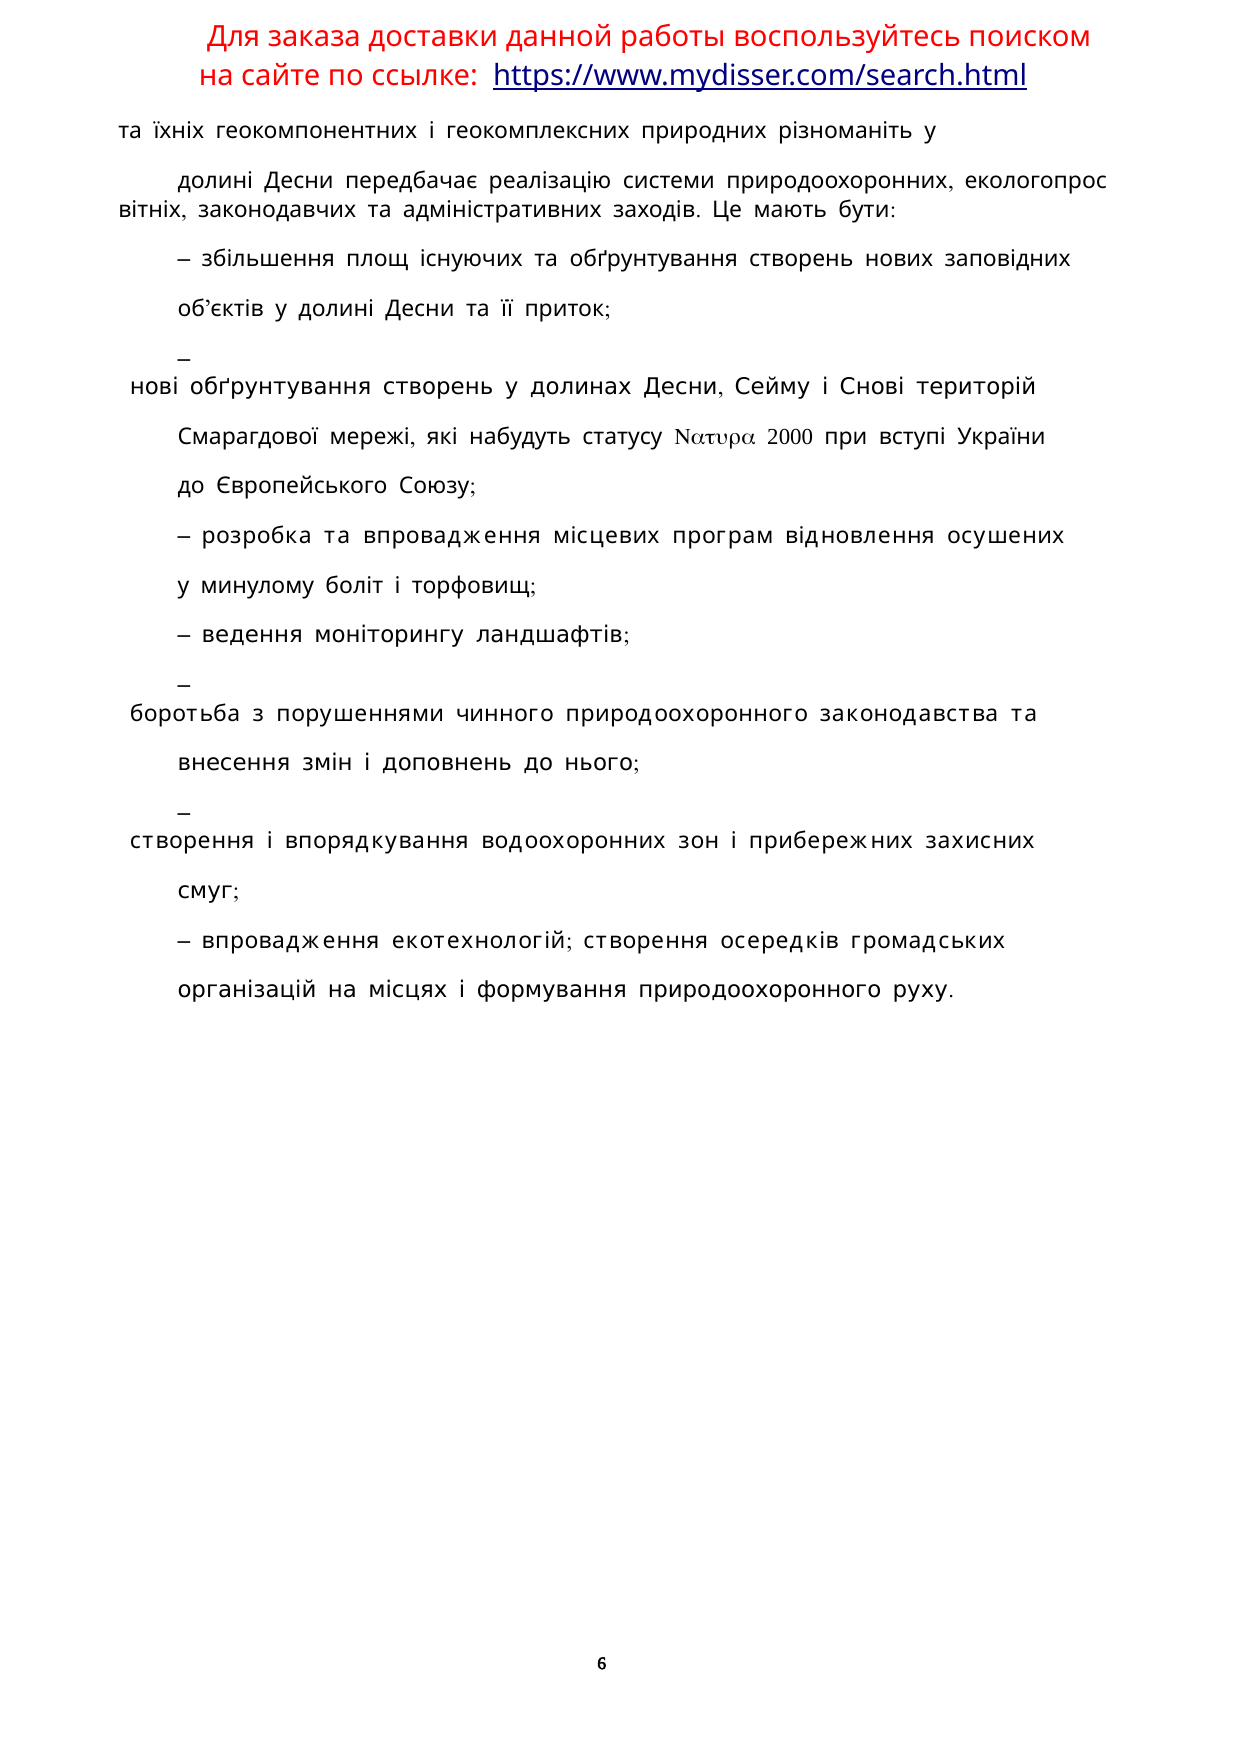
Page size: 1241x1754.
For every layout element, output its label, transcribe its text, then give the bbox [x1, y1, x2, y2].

text внесеннязмінідоповненьдонього [118, 747, 1107, 775]
text –новіобґрунтуванняствореньудолинахДесниСеймуіСновітериторій [118, 342, 1107, 399]
text –збільшенняплощіснуючихтаобґрунтуванняствореньновихзаповідних [118, 243, 1107, 272]
text організаційнамісцяхіформуванняприродоохоронногоруху [118, 974, 1107, 1002]
text –створенняівпорядкуванняводоохороннихзоніприбережнихзахисних [118, 796, 1107, 854]
text –впровадженняекотехнологійстворенняосередківгромадських [118, 924, 1107, 953]
text доЄвропейськогоСоюзу [118, 470, 1107, 499]
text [118, 115, 1107, 144]
text –розробкатавпровадженнямісцевихпрограмвідновленняосушених [118, 519, 1107, 548]
text смуг [118, 874, 1107, 903]
text –боротьбазпорушеннямичинногоприродоохоронногозаконодавствата [118, 668, 1107, 726]
text долиніДеснипередбачаєреалізаціюсистемиприродоохороннихекологопросвітніхзаконодавчихтаадміністративнихзаходівЦемаютьбути [118, 164, 1107, 222]
text об’єктівудолиніДеснитаїїприток [118, 292, 1107, 321]
text уминуломуболітіторфовищ [118, 569, 1107, 598]
text –веденнямоніторингуландшафтів [118, 619, 1107, 647]
text СмарагдовоїмережіякінабудутьстатусупривступіУкраїни [118, 420, 1107, 449]
